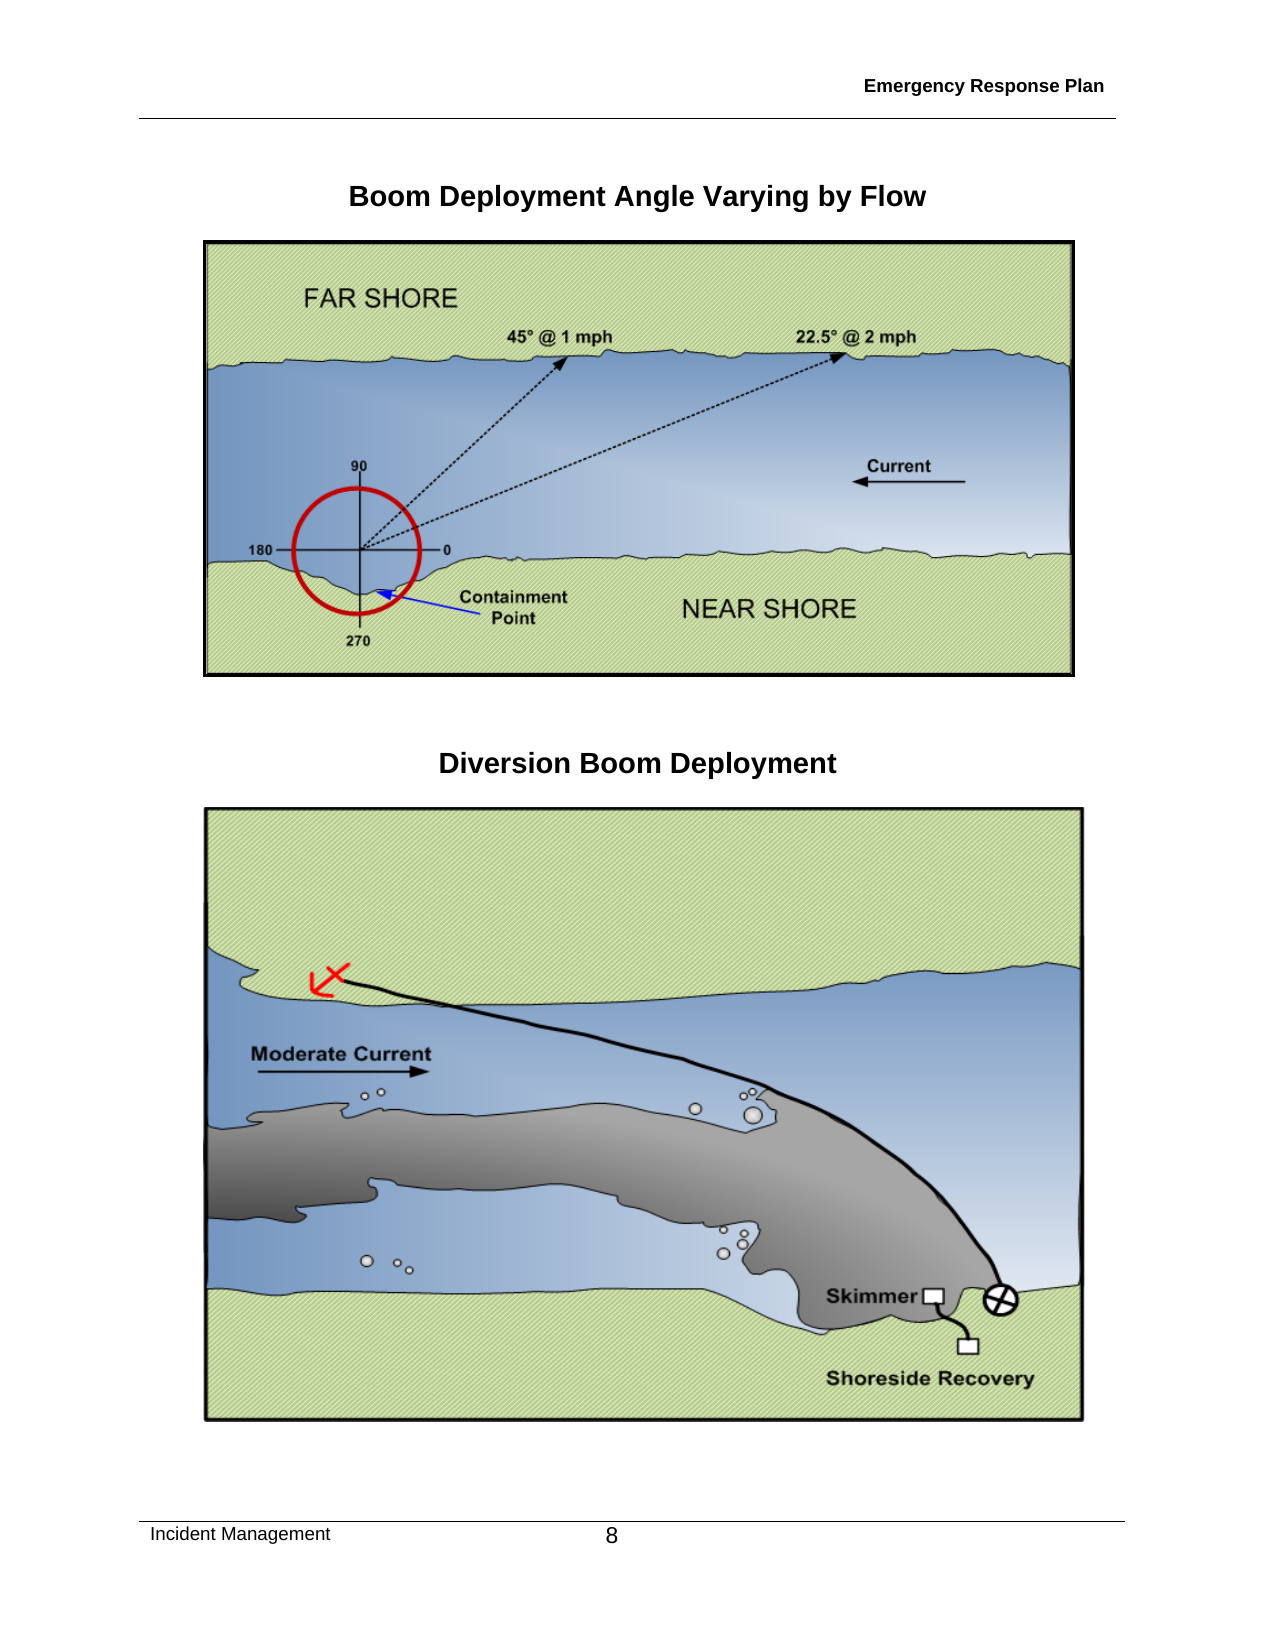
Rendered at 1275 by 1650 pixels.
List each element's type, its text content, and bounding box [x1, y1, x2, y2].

picture [203, 807, 1085, 1422]
picture [206, 244, 1072, 674]
text Boom Deployment Angle Varying by Flow [150, 179, 1125, 212]
text Diversion Boom Deployment [150, 747, 1125, 780]
